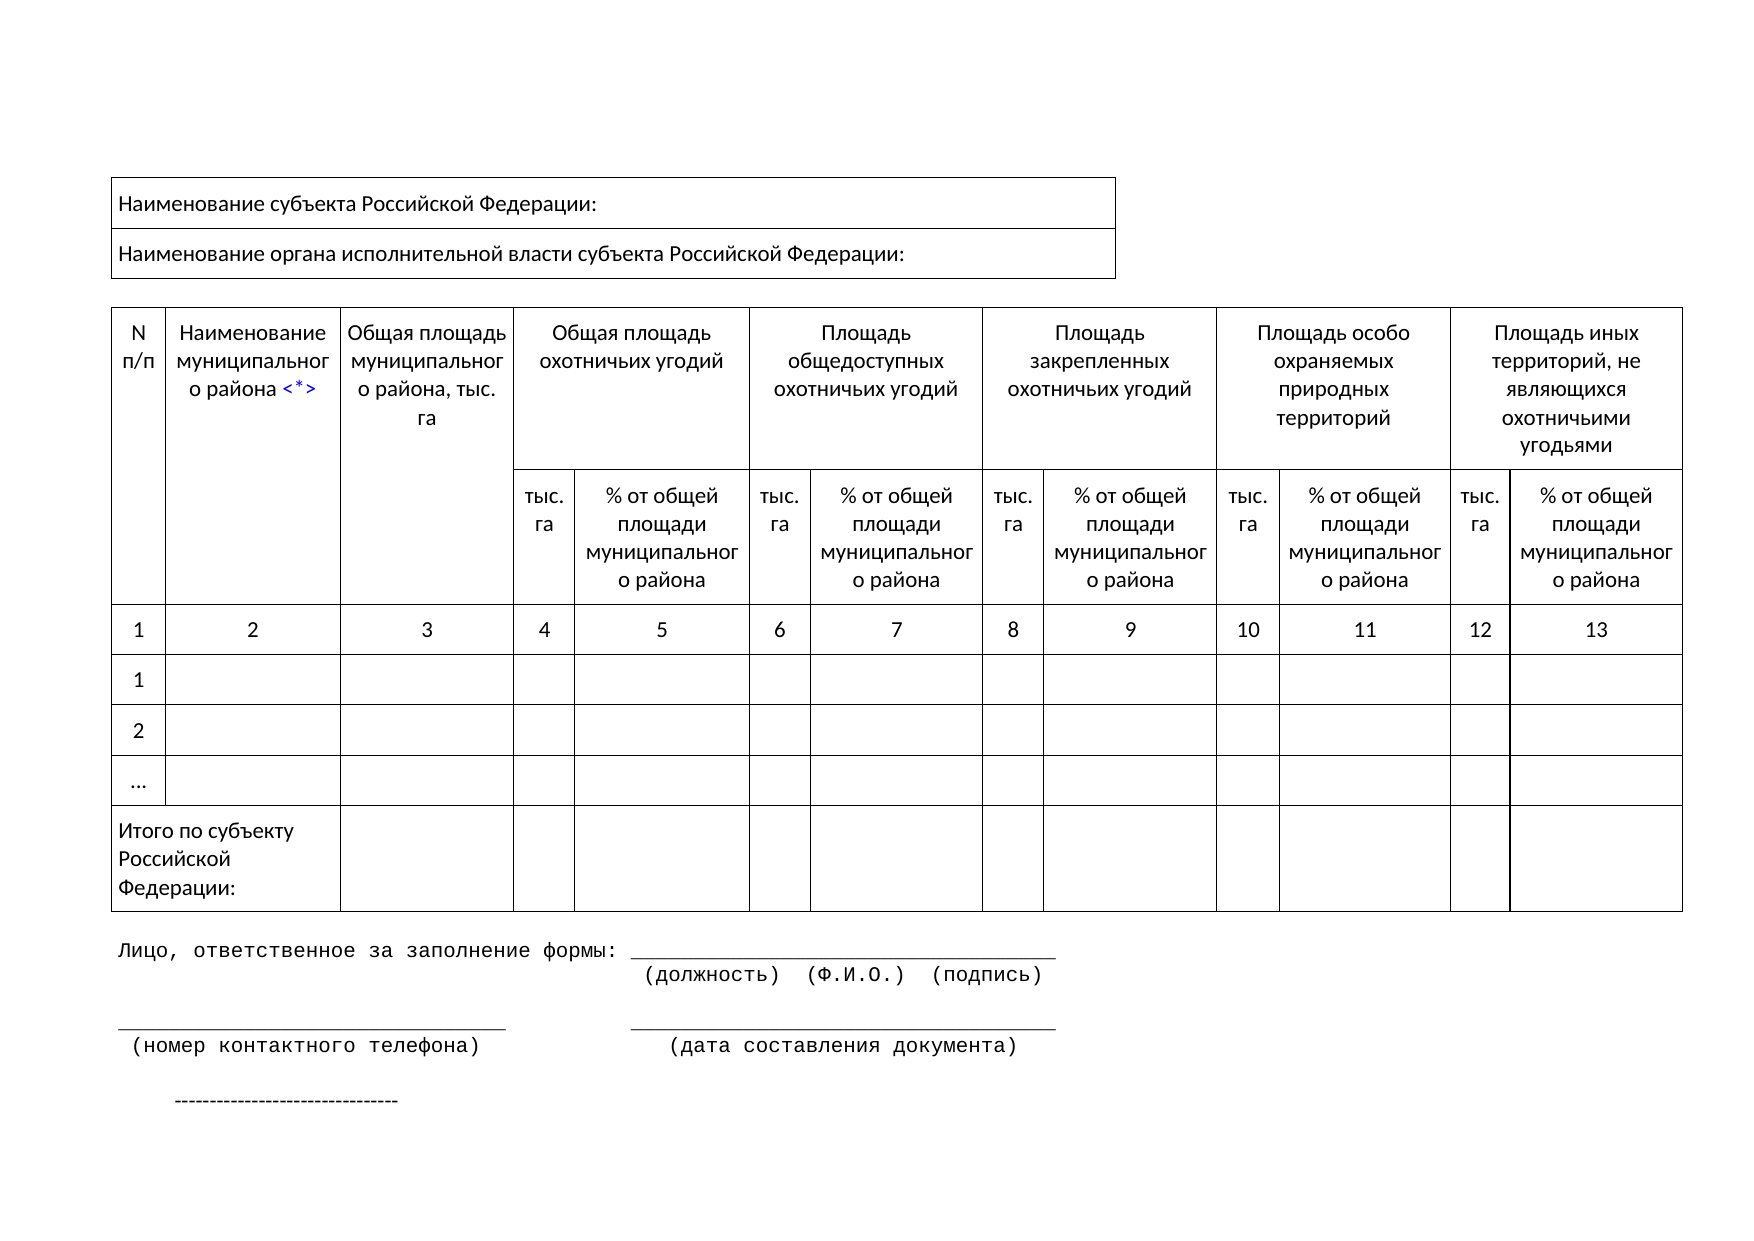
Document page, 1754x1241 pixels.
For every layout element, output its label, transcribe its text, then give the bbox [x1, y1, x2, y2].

table_cell 3 [341, 605, 513, 654]
table_header Площадь иных территорий, не являющихся охотничьими угодьями [1451, 308, 1682, 469]
table_cell 8 [983, 605, 1043, 654]
table_cell [1217, 806, 1279, 911]
table_cell [750, 806, 810, 911]
table_cell [811, 655, 982, 704]
table_cell 12 [1451, 605, 1509, 654]
table_cell тыс. га [983, 470, 1043, 604]
table_cell [1451, 705, 1509, 754]
table_cell [575, 705, 749, 754]
table_cell [575, 655, 749, 704]
text -------------------------------- [118, 1087, 1636, 1114]
table_cell % от общей площади муниципального района [811, 470, 982, 604]
table_cell [1511, 806, 1682, 911]
table_cell [1217, 655, 1279, 704]
table_cell [1511, 655, 1682, 704]
table_cell 2 [166, 605, 340, 654]
table_cell [341, 705, 513, 754]
table_header Наименование муниципального района <*> [166, 308, 340, 604]
table_cell тыс. га [1217, 470, 1279, 604]
table_cell [1280, 705, 1450, 754]
table_cell 2 [112, 705, 165, 754]
table_cell [1044, 655, 1216, 704]
table_header Общая площадь муниципального района, тыс. га [341, 308, 513, 604]
table_cell [1280, 756, 1450, 805]
table_cell 4 [514, 605, 574, 654]
table_cell [575, 806, 749, 911]
table_cell 5 [575, 605, 749, 654]
table_cell [750, 655, 810, 704]
table_cell [514, 756, 574, 805]
table_cell 1 [112, 605, 165, 654]
table_cell [983, 806, 1043, 911]
table_cell [341, 655, 513, 704]
table_cell [514, 806, 574, 911]
table_cell % от общей площади муниципального района [1280, 470, 1450, 604]
table_cell [1280, 655, 1450, 704]
table_cell [514, 705, 574, 754]
text _______________________________ __________________________________ [118, 1011, 1636, 1035]
table_cell 11 [1280, 605, 1450, 654]
table_cell [166, 705, 340, 754]
table_cell 1 [112, 655, 165, 704]
table_cell [811, 806, 982, 911]
table_header Общая площадь охотничьих угодий [514, 308, 749, 469]
table_cell [514, 655, 574, 704]
table_cell Наименование органа исполнительной власти субъекта Российской Федерации: [112, 229, 1115, 278]
table_cell [1217, 756, 1279, 805]
table_cell [750, 705, 810, 754]
text (номер контактного телефона) (дата составления документа) [118, 1035, 1636, 1058]
table_cell тыс. га [514, 470, 574, 604]
table_cell [166, 756, 340, 805]
table_cell % от общей площади муниципального района [1511, 470, 1682, 604]
table_cell 9 [1044, 605, 1216, 654]
table_header Наименование субъекта Российской Федерации: [112, 178, 1115, 227]
table_cell [166, 655, 340, 704]
table_cell ... [112, 756, 165, 805]
table_cell тыс. га [750, 470, 810, 604]
table_cell [811, 756, 982, 805]
table_cell [1451, 756, 1509, 805]
table_cell 7 [811, 605, 982, 654]
table_cell 13 [1511, 605, 1682, 654]
table_cell тыс. га [1451, 470, 1509, 604]
table_cell Итого по субъекту Российской Федерации: [112, 806, 340, 911]
table_cell [1044, 806, 1216, 911]
text (должность) (Ф.И.О.) (подпись) [118, 964, 1636, 988]
table_header N п/п [112, 308, 165, 604]
table_cell [750, 756, 810, 805]
table_header Площадь общедоступных охотничьих угодий [750, 308, 982, 469]
table_cell [1451, 806, 1509, 911]
table_cell [1511, 756, 1682, 805]
table_cell [1451, 655, 1509, 704]
table_cell [983, 655, 1043, 704]
table_cell 6 [750, 605, 810, 654]
table_cell [341, 756, 513, 805]
table_header Площадь особо охраняемых природных территорий [1217, 308, 1450, 469]
table_cell % от общей площади муниципального района [1044, 470, 1216, 604]
table_cell [1511, 705, 1682, 754]
table_cell [983, 705, 1043, 754]
table_cell % от общей площади муниципального района [575, 470, 749, 604]
table_cell [1280, 806, 1450, 911]
text Лицо, ответственное за заполнение формы: __________________________________ [118, 940, 1636, 964]
table_cell [341, 806, 513, 911]
table_cell [811, 705, 982, 754]
table_cell [983, 756, 1043, 805]
table_cell [575, 756, 749, 805]
table_cell 10 [1217, 605, 1279, 654]
table_cell [1044, 705, 1216, 754]
table_header Площадь закрепленных охотничьих угодий [983, 308, 1216, 469]
table_cell [1217, 705, 1279, 754]
table_cell [1044, 756, 1216, 805]
